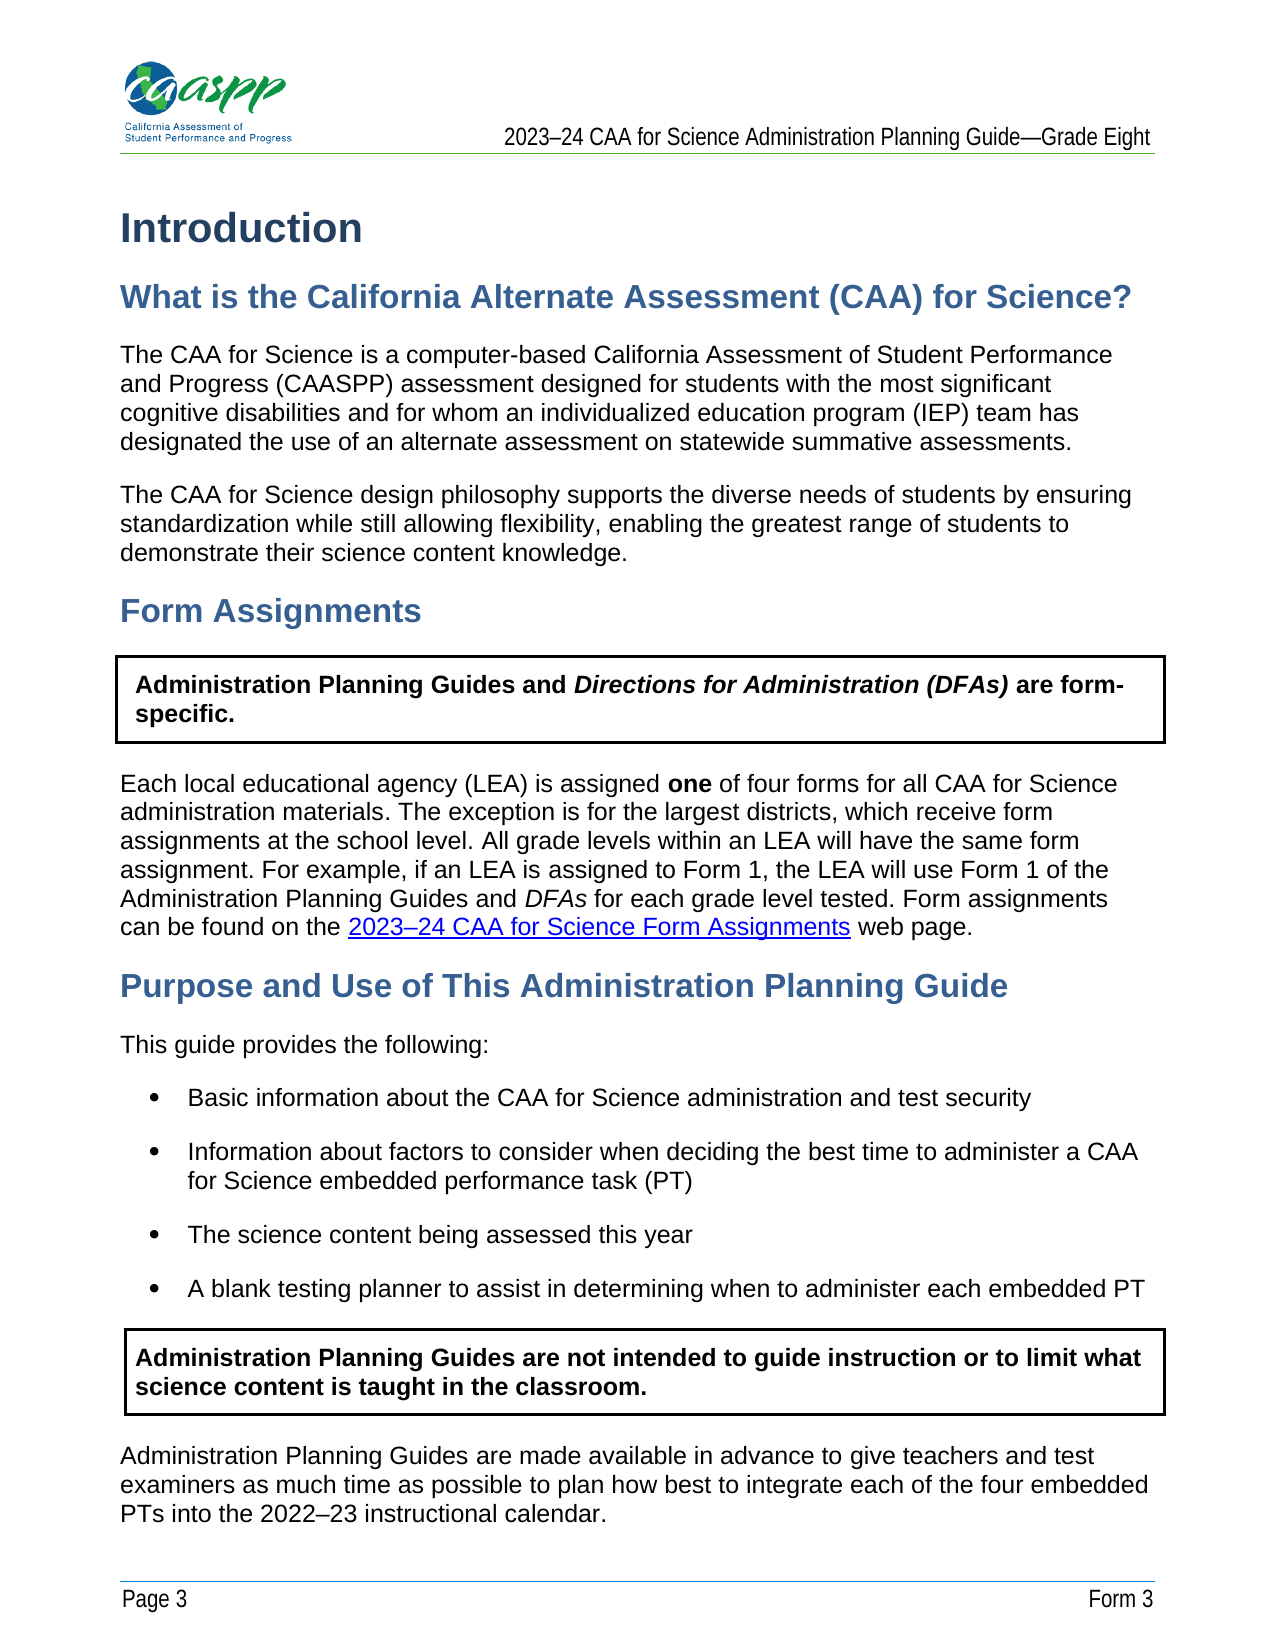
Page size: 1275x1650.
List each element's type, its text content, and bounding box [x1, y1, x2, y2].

text Basic information about the CAA for Science administration and test security [150, 1083, 1155, 1112]
text This guide provides the following: [120, 1029, 1155, 1058]
subtitle Purpose and Use of This Administration Planning Guide [120, 966, 1155, 1004]
text Each local educational agency (LEA) is assigned one of four forms for all CAA for Science administration materials. The exception is for the largest districts, which receive form assignments at the school level. All grade levels within an LEA will have the same form assignment. For example, if an LEA is assigned to Form 1, the LEA will use Form 1 of the Administration Planning Guides and DFAs for each grade level tested. Form assignments can be found on the 2023–24 CAA for Science Form Assignments web page. [120, 769, 1155, 941]
text A blank testing planner to assist in determining when to administer each embedded PT [150, 1274, 1155, 1302]
text The CAA for Science design philosophy supports the diverse needs of students by ensuring standardization while still allowing flexibility, enabling the greatest range of students to demonstrate their science content knowledge. [120, 480, 1155, 566]
text The CAA for Science is a computer-based California Assessment of Student Performance and Progress (CAASPP) assessment designed for students with the most significant cognitive disabilities and for whom an individualized education program (IEP) team has designated the use of an alternate assessment on statewide summative assessments. [120, 340, 1155, 455]
text Administration Planning Guides are not intended to guide instruction or to limit what science content is taught in the classroom. [127, 1331, 1163, 1413]
text Information about factors to consider when deciding the best time to administer a CAA for Science embedded performance task (PT) [150, 1137, 1155, 1195]
subtitle What is the California Alternate Assessment (CAA) for Science? [120, 277, 1155, 315]
picture [120, 60, 294, 146]
subtitle Form Assignments [120, 591, 1155, 630]
subtitle Introduction [120, 204, 1155, 252]
text The science content being assessed this year [150, 1220, 1155, 1249]
text Administration Planning Guides and Directions for Administration (DFAs) are form-specific. [118, 658, 1163, 741]
text Administration Planning Guides are made available in advance to give teachers and test examiners as much time as possible to plan how best to integrate each of the four embedded PTs into the 2022–23 instructional calendar. [120, 1441, 1155, 1527]
